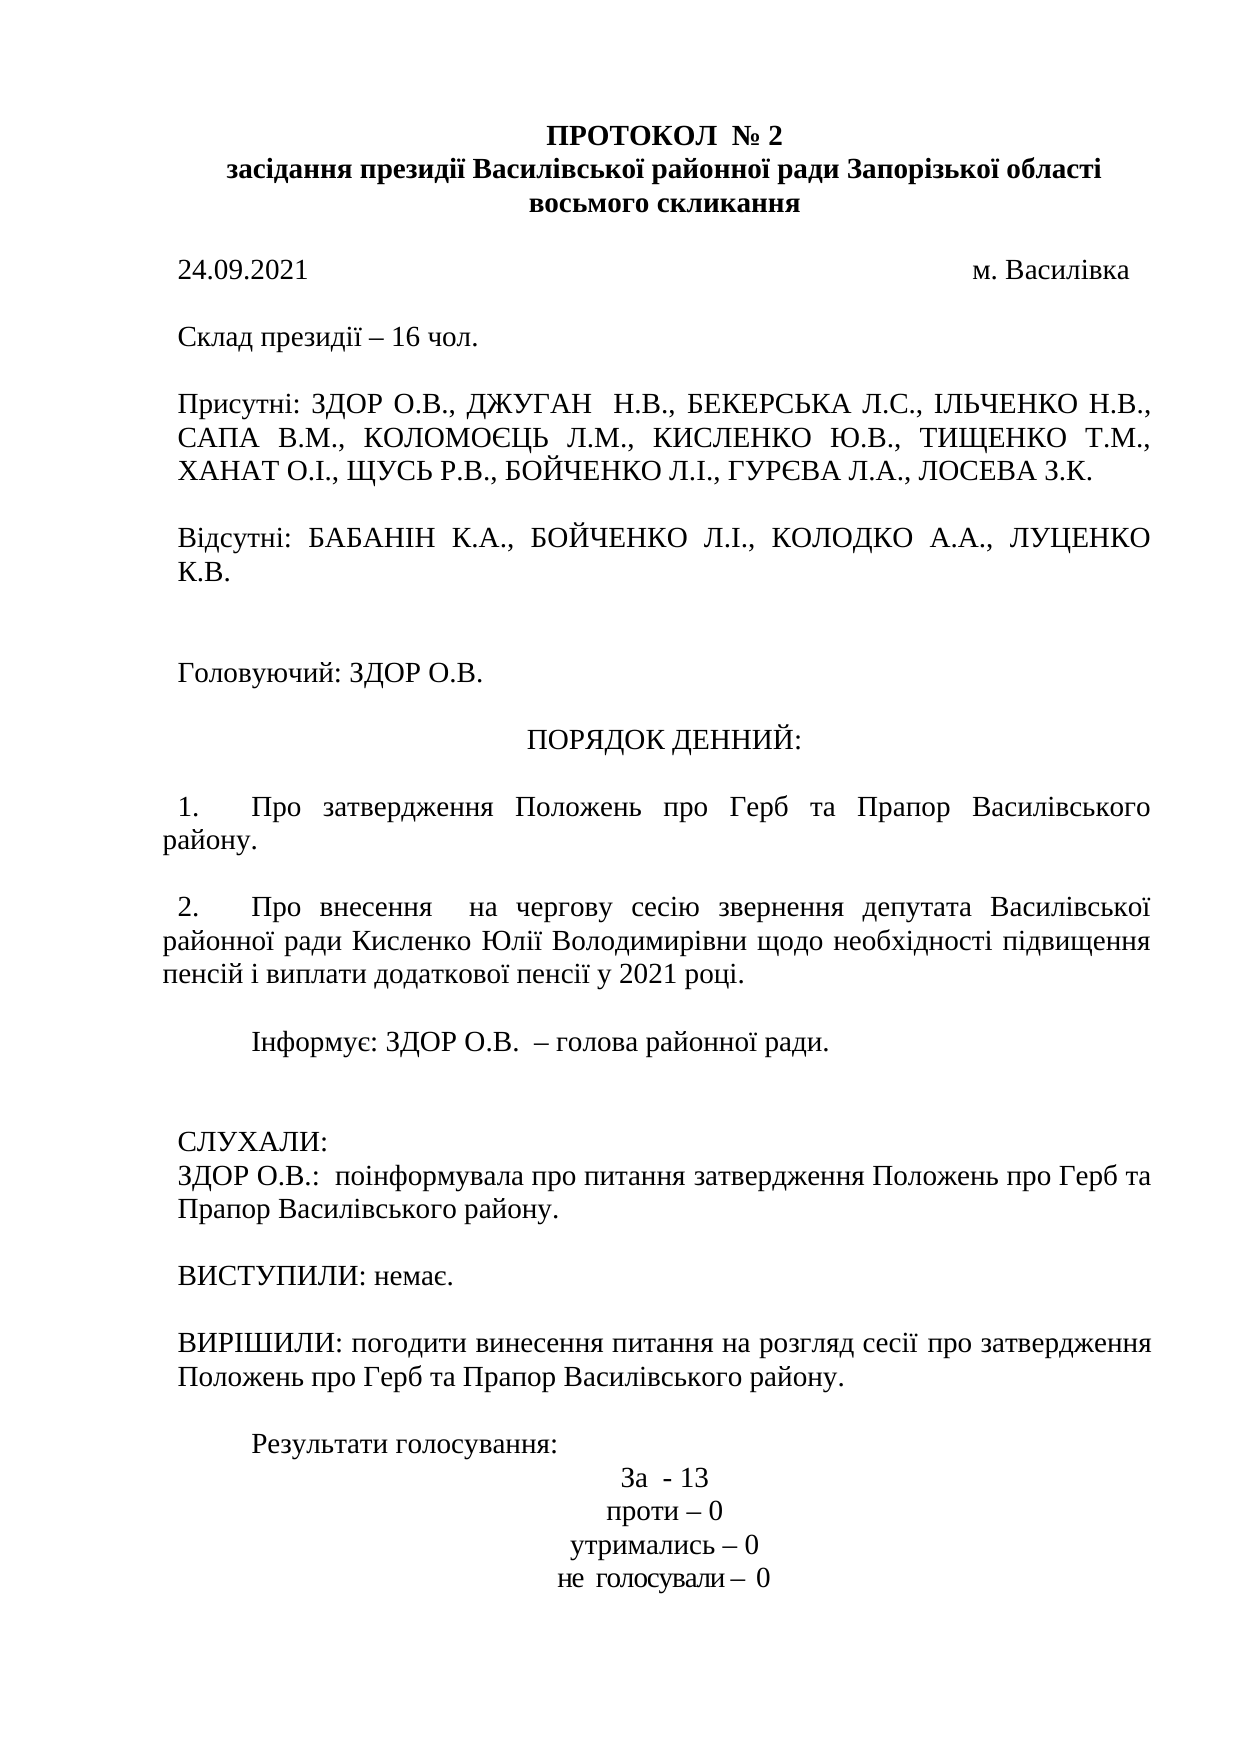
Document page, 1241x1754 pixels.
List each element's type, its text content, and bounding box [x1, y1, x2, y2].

text За - 13 [177, 1460, 1152, 1493]
text не голосували – 0 [177, 1560, 1152, 1594]
text Присутні: ЗДОР О.В., ДЖУГАН Н.В., БЕКЕРСЬКА Л.С., ІЛЬЧЕНКО Н.В., САПА В.М., КОЛОМОЄЦЬ Л.М., КИСЛЕНКО Ю.В., ТИЩЕНКО Т.М., ХАНАТ О.І., ЩУСЬ Р.В., БОЙЧЕНКО Л.І., ГУРЄВА Л.А., ЛОСЕВА З.К. [177, 386, 1152, 487]
text Склад президії – 16 чол. [177, 319, 1152, 353]
text утримались – 0 [177, 1527, 1152, 1560]
text 24.09.2021 м. Василівка [177, 252, 1152, 286]
text проти – 0 [177, 1493, 1152, 1527]
text Результати голосування: [177, 1426, 1152, 1460]
text восьмого скликання [177, 185, 1152, 219]
text Відсутні: БАБАНІН К.А., БОЙЧЕНКО Л.І., КОЛОДКО А.А., ЛУЦЕНКО К.В. [177, 521, 1152, 588]
list ЗДОР О.В.: поінформувала про питання затвердження Положень про Герб та Прапор Василівського району. [177, 1158, 1152, 1225]
text ПРОТОКОЛ № 2 [177, 118, 1152, 152]
text ПОРЯДОК ДЕННИЙ: [162, 722, 1152, 755]
text засідання президії Василівської районної ради Запорізької області [177, 152, 1152, 185]
text ВИРІШИЛИ: погодити винесення питання на розгляд сесії про затвердження Положень про Герб та Прапор Василівського району. [177, 1326, 1152, 1393]
text Головуючий: ЗДОР О.В. [177, 655, 1152, 688]
list Про внесення на чергову сесію звернення депутата Василівської районної ради Кисленко Юлії Володимирівни щодо необхідності підвищення пенсій і виплати додаткової пенсії у 2021 році. [162, 889, 1152, 990]
text СЛУХАЛИ: [177, 1124, 1152, 1158]
list Про затвердження Положень про Герб та Прапор Василівського району. [162, 789, 1152, 856]
text Інформує: ЗДОР О.В. – голова районної ради. [177, 1024, 1152, 1057]
text ВИСТУПИЛИ: немає. [177, 1258, 1152, 1292]
